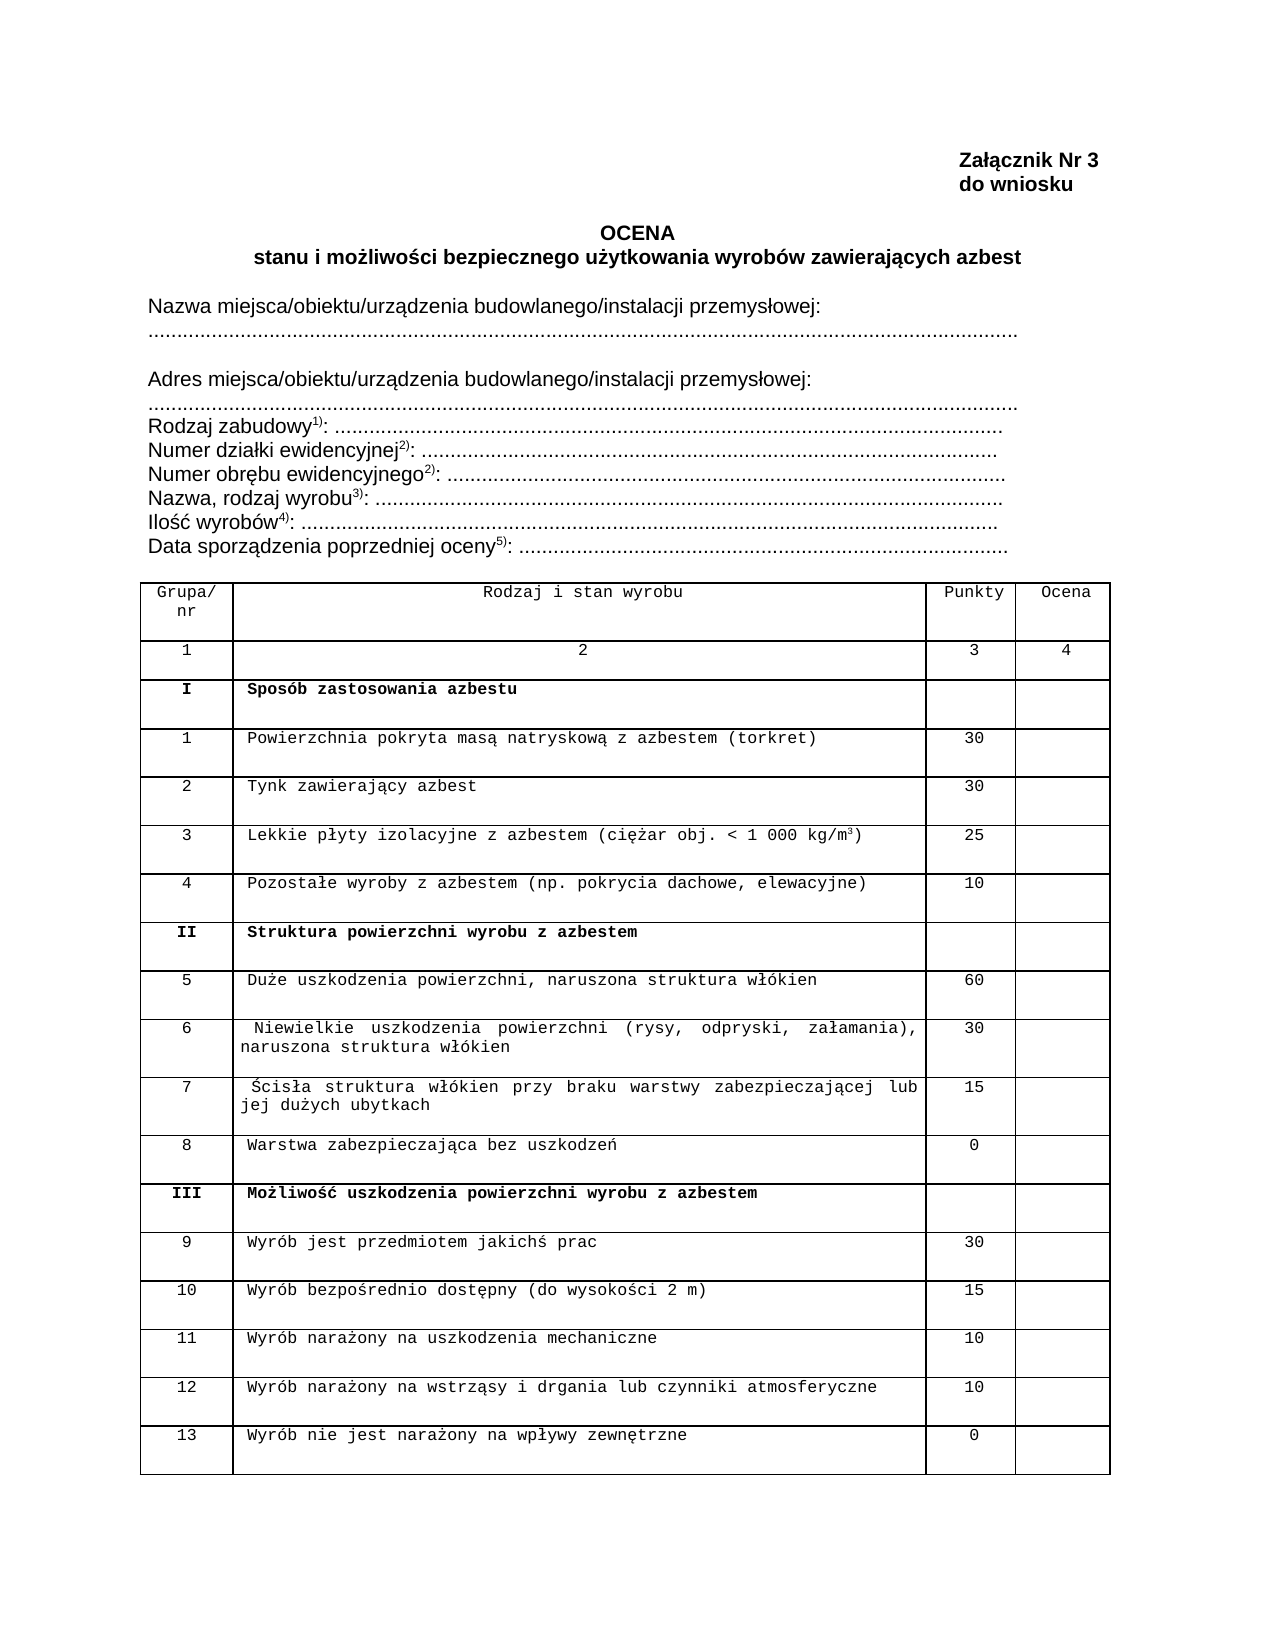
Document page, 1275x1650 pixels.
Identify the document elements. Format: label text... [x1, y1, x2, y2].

table_cell [927, 681, 1015, 728]
text stanu i możliwości bezpiecznego użytkowania wyrobów zawierających azbest [148, 244, 1127, 268]
table_cell [1016, 1378, 1109, 1425]
text Załącznik Nr 3 [885, 148, 1127, 172]
table_cell 4 [1016, 642, 1109, 679]
table_cell I [141, 681, 232, 728]
table_cell Pozostałe wyroby z azbestem (np. pokrycia dachowe, elewacyjne) [234, 875, 925, 922]
table_cell [1016, 923, 1109, 970]
table_header Punkty [927, 584, 1015, 640]
table_cell 10 [141, 1282, 232, 1328]
table_cell 2 [141, 778, 232, 825]
table_cell 15 [927, 1078, 1015, 1135]
table_cell 3 [141, 826, 232, 873]
table_cell 25 [927, 826, 1015, 873]
text Rodzaj zabudowy1): .................................................................................................................... [148, 414, 1127, 438]
table_cell Lekkie płyty izolacyjne z azbestem (ciężar obj. < 1 000 kg/m3) [234, 826, 925, 873]
table_cell Wyrób jest przedmiotem jakichś prac [234, 1233, 925, 1280]
table_cell [1016, 681, 1109, 728]
table_cell Duże uszkodzenia powierzchni, naruszona struktura włókien [234, 972, 925, 1018]
table_cell 3 [927, 642, 1015, 679]
table_header Ocena [1016, 584, 1109, 640]
table_cell [1016, 1078, 1109, 1135]
table_cell 2 [234, 642, 925, 679]
table_cell Powierzchnia pokryta masą natryskową z azbestem (torkret) [234, 730, 925, 776]
text ....................................................................................................................................................... [148, 390, 1127, 414]
table_cell Struktura powierzchni wyrobu z azbestem [234, 923, 925, 970]
table_cell Wyrób narażony na wstrząsy i drgania lub czynniki atmosferyczne [234, 1378, 925, 1425]
table_cell 10 [927, 1330, 1015, 1377]
table_cell [1016, 1233, 1109, 1280]
text ....................................................................................................................................................... [148, 317, 1127, 341]
table_cell [1016, 1282, 1109, 1328]
table_cell [1016, 972, 1109, 1018]
table_cell 7 [141, 1078, 232, 1135]
table_cell 0 [927, 1427, 1015, 1474]
table_cell 9 [141, 1233, 232, 1280]
table_cell 10 [927, 875, 1015, 922]
table_cell 60 [927, 972, 1015, 1018]
text do wniosku [885, 172, 1127, 196]
table_cell III [141, 1185, 232, 1232]
table_cell [1016, 1330, 1109, 1377]
table_cell 12 [141, 1378, 232, 1425]
table_cell 30 [927, 730, 1015, 776]
table_cell Niewielkie uszkodzenia powierzchni (rysy, odpryski, załamania), naruszona struktura włókien [234, 1020, 925, 1077]
table_cell Ścisła struktura włókien przy braku warstwy zabezpieczającej lub jej dużych ubytkach [234, 1078, 925, 1135]
table_cell [1016, 778, 1109, 825]
table_cell [1016, 1185, 1109, 1232]
table_cell 8 [141, 1136, 232, 1183]
table_cell Wyrób nie jest narażony na wpływy zewnętrzne [234, 1427, 925, 1474]
table_cell 5 [141, 972, 232, 1018]
table_cell 30 [927, 778, 1015, 825]
table_cell 6 [141, 1020, 232, 1077]
table_cell [1016, 1136, 1109, 1183]
table_header Rodzaj i stan wyrobu [234, 584, 925, 640]
table_cell 1 [141, 730, 232, 776]
table_cell Wyrób bezpośrednio dostępny (do wysokości 2 m) [234, 1282, 925, 1328]
table_cell Sposób zastosowania azbestu [234, 681, 925, 728]
table_cell 4 [141, 875, 232, 922]
table_cell [927, 1185, 1015, 1232]
text Data sporządzenia poprzedniej oceny5): ..................................................................................... [148, 534, 1127, 558]
table_cell [1016, 1427, 1109, 1474]
table_header Grupa/ nr [141, 584, 232, 640]
text Adres miejsca/obiektu/urządzenia budowlanego/instalacji przemysłowej: [148, 366, 1127, 390]
table_cell Tynk zawierający azbest [234, 778, 925, 825]
table_cell II [141, 923, 232, 970]
table_cell 30 [927, 1020, 1015, 1077]
table_cell [1016, 1020, 1109, 1077]
text Nazwa miejsca/obiektu/urządzenia budowlanego/instalacji przemysłowej: [148, 293, 1127, 317]
table_cell Warstwa zabezpieczająca bez uszkodzeń [234, 1136, 925, 1183]
table_cell [927, 923, 1015, 970]
table_cell [1016, 730, 1109, 776]
table_cell Wyrób narażony na uszkodzenia mechaniczne [234, 1330, 925, 1377]
text Ilość wyrobów4): ......................................................................................................................... [148, 510, 1127, 534]
table_cell 30 [927, 1233, 1015, 1280]
text Numer obrębu ewidencyjnego2): ................................................................................................. [148, 462, 1127, 486]
text Numer działki ewidencyjnej2): .................................................................................................... [148, 438, 1127, 462]
table_cell [1016, 875, 1109, 922]
table_cell Możliwość uszkodzenia powierzchni wyrobu z azbestem [234, 1185, 925, 1232]
text OCENA [148, 221, 1127, 244]
text Nazwa, rodzaj wyrobu3): ............................................................................................................. [148, 486, 1127, 510]
table_cell 1 [141, 642, 232, 679]
table_cell 11 [141, 1330, 232, 1377]
table_cell 10 [927, 1378, 1015, 1425]
table_cell 13 [141, 1427, 232, 1474]
table_cell [1016, 826, 1109, 873]
table_cell 15 [927, 1282, 1015, 1328]
table_cell 0 [927, 1136, 1015, 1183]
